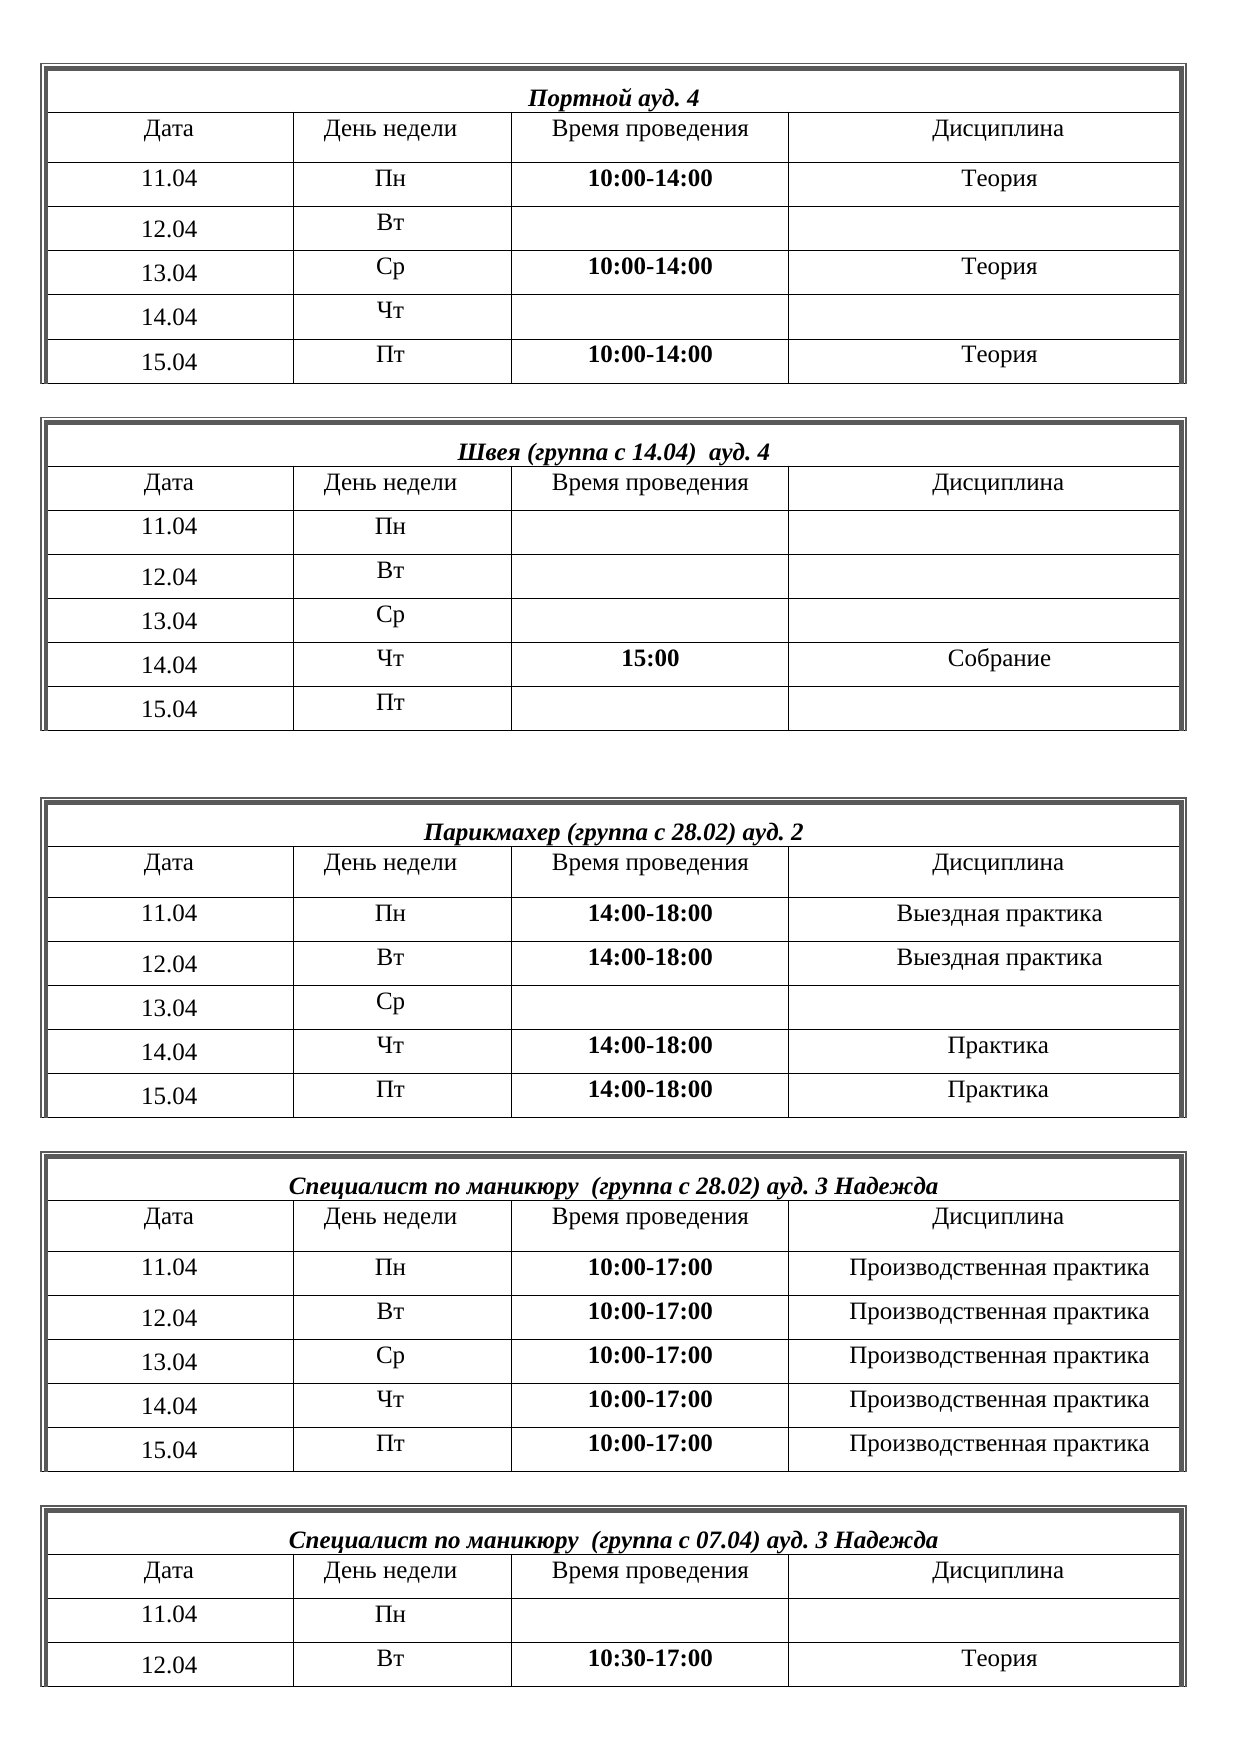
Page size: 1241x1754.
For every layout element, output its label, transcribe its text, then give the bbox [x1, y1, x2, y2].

table_cell [487, 687, 511, 730]
table_cell Время проведения [512, 1555, 788, 1598]
table_cell Дата [48, 1555, 293, 1598]
table_cell 10:00-14:00 [512, 163, 788, 206]
table_cell 14.04 [48, 1384, 293, 1427]
table_cell Время проведения [512, 1201, 788, 1251]
table_cell Пн [294, 511, 487, 554]
table_cell [789, 643, 813, 686]
table_header Специалист по маникюру (группа с 07.04) ауд. 3 Надежда [48, 1513, 1179, 1554]
table_cell [789, 687, 813, 730]
table_cell Время проведения [512, 467, 788, 510]
table_cell [813, 687, 1179, 730]
table_cell Ср [294, 251, 487, 294]
table_cell [789, 1252, 813, 1295]
table_cell Дата [48, 1201, 293, 1251]
table_cell 15.04 [48, 340, 293, 382]
table_cell [487, 643, 511, 686]
table_cell [789, 1555, 813, 1598]
table_cell [789, 1201, 813, 1251]
table_cell 14:00-18:00 [512, 1030, 788, 1073]
table_cell Производственная практика [813, 1428, 1179, 1471]
table_cell День недели [294, 1201, 487, 1251]
table_cell 10:00-17:00 [512, 1428, 788, 1471]
table_cell Пн [294, 1252, 487, 1295]
table_cell [487, 986, 511, 1029]
table_cell [789, 1643, 813, 1686]
table_header Швея (группа с 14.04) ауд. 4 [48, 425, 1179, 466]
table_cell Пт [294, 340, 487, 382]
table_cell [487, 1074, 511, 1117]
table_cell 10:00-14:00 [512, 251, 788, 294]
table_cell 13.04 [48, 986, 293, 1029]
table_cell [813, 555, 1179, 598]
table_cell 10:30-17:00 [512, 1643, 788, 1686]
table_cell Теория [813, 251, 1179, 294]
table_cell [487, 942, 511, 985]
table_cell Вт [294, 207, 487, 250]
table_cell Пт [294, 1074, 487, 1117]
table_cell [487, 113, 511, 162]
table_cell Собрание [813, 643, 1179, 686]
table_cell [512, 207, 788, 250]
table_cell День недели [294, 113, 487, 162]
table_cell [789, 163, 813, 206]
table_cell [813, 295, 1179, 338]
table_cell 13.04 [48, 251, 293, 294]
table_cell 15.04 [48, 1074, 293, 1117]
table_cell [487, 1643, 511, 1686]
table_cell Дисциплина [813, 467, 1179, 510]
table_cell Производственная практика [813, 1296, 1179, 1339]
table_cell [487, 295, 511, 338]
table_cell 12.04 [48, 1296, 293, 1339]
table_cell [789, 295, 813, 338]
table_cell [487, 898, 511, 941]
table_header Специалист по маникюру (группа с 28.02) ауд. 3 Надежда [48, 1159, 1179, 1200]
table_cell Практика [813, 1030, 1179, 1073]
table_cell 12.04 [48, 1643, 293, 1686]
table_cell [789, 898, 813, 941]
table_cell [512, 555, 788, 598]
table_cell 10:00-17:00 [512, 1340, 788, 1383]
table_cell [487, 1201, 511, 1251]
table_cell Дисциплина [813, 847, 1179, 897]
table_cell [789, 1074, 813, 1117]
table_cell 14.04 [48, 643, 293, 686]
table_cell 13.04 [48, 1340, 293, 1383]
table_cell 10:00-17:00 [512, 1384, 788, 1427]
table_cell Дата [48, 113, 293, 162]
table_cell 14.04 [48, 295, 293, 338]
table_cell 13.04 [48, 599, 293, 642]
table_cell [813, 207, 1179, 250]
table_cell Время проведения [512, 113, 788, 162]
table_cell [789, 511, 813, 554]
table_cell [487, 1555, 511, 1598]
table_cell [512, 511, 788, 554]
table_cell Выездная практика [813, 898, 1179, 941]
table_cell Пт [294, 687, 487, 730]
table_cell [813, 599, 1179, 642]
table_cell 11.04 [48, 898, 293, 941]
table_cell Производственная практика [813, 1252, 1179, 1295]
table_cell 10:00-17:00 [512, 1252, 788, 1295]
table_cell Теория [813, 340, 1179, 382]
table_cell [487, 1428, 511, 1471]
table_cell 12.04 [48, 207, 293, 250]
table_cell [789, 1296, 813, 1339]
table_cell [813, 1599, 1179, 1642]
table_cell [789, 1030, 813, 1073]
table_cell 11.04 [48, 163, 293, 206]
table_cell 10:00-14:00 [512, 340, 788, 382]
table_cell Пн [294, 1599, 487, 1642]
table_cell [487, 1252, 511, 1295]
table_header Портной ауд. 4 [48, 71, 1179, 112]
table_cell [487, 207, 511, 250]
table_cell [512, 599, 788, 642]
table_cell [487, 1384, 511, 1427]
table_cell Дата [48, 847, 293, 897]
table_cell [487, 467, 511, 510]
table_cell [789, 1428, 813, 1471]
table_cell Время проведения [512, 847, 788, 897]
table_cell Дисциплина [813, 1555, 1179, 1598]
table_cell [789, 1599, 813, 1642]
table_cell 11.04 [48, 1252, 293, 1295]
table_cell [789, 847, 813, 897]
table_cell [813, 511, 1179, 554]
table_cell Пн [294, 163, 487, 206]
table_cell День недели [294, 1555, 487, 1598]
table_cell [487, 599, 511, 642]
table_cell Выездная практика [813, 942, 1179, 985]
table_cell [512, 986, 788, 1029]
table_cell [487, 511, 511, 554]
table_cell [487, 1340, 511, 1383]
table_cell [487, 340, 511, 382]
table_cell Чт [294, 295, 487, 338]
table_cell Вт [294, 1296, 487, 1339]
table_cell 12.04 [48, 942, 293, 985]
table_cell [512, 687, 788, 730]
table_cell Ср [294, 599, 487, 642]
table_cell [512, 295, 788, 338]
table_cell 15.04 [48, 687, 293, 730]
table_cell [789, 599, 813, 642]
table_cell 11.04 [48, 511, 293, 554]
table_cell 15.04 [48, 1428, 293, 1471]
table_cell Чт [294, 1030, 487, 1073]
table_cell [789, 467, 813, 510]
table_cell Вт [294, 942, 487, 985]
table_cell [789, 1340, 813, 1383]
table_cell [789, 1384, 813, 1427]
table_cell [813, 986, 1179, 1029]
table_cell 10:00-17:00 [512, 1296, 788, 1339]
table_cell Производственная практика [813, 1384, 1179, 1427]
table_cell 15:00 [512, 643, 788, 686]
table_cell Дисциплина [813, 1201, 1179, 1251]
table_cell Теория [813, 163, 1179, 206]
table_cell 11.04 [48, 1599, 293, 1642]
table_cell 14:00-18:00 [512, 1074, 788, 1117]
table_cell Ср [294, 1340, 487, 1383]
table_cell Чт [294, 643, 487, 686]
table_cell 14:00-18:00 [512, 898, 788, 941]
table_cell [487, 163, 511, 206]
table_cell День недели [294, 467, 487, 510]
table_cell [789, 207, 813, 250]
table_cell Пт [294, 1428, 487, 1471]
table_cell 14.04 [48, 1030, 293, 1073]
table_cell Чт [294, 1384, 487, 1427]
table_cell День недели [294, 847, 487, 897]
table_cell Вт [294, 555, 487, 598]
table_cell [789, 251, 813, 294]
table_cell 14:00-18:00 [512, 942, 788, 985]
table_cell [487, 251, 511, 294]
table_cell Ср [294, 986, 487, 1029]
table_cell [487, 1030, 511, 1073]
table_cell Дисциплина [813, 113, 1179, 162]
table_cell [789, 113, 813, 162]
table_cell [789, 340, 813, 382]
table_cell [789, 986, 813, 1029]
table_cell Пн [294, 898, 487, 941]
table_cell [789, 942, 813, 985]
table_cell [512, 1599, 788, 1642]
table_cell Теория [813, 1643, 1179, 1686]
table_cell [487, 1296, 511, 1339]
table_cell Производственная практика [813, 1340, 1179, 1383]
table_cell [487, 555, 511, 598]
table_cell Дата [48, 467, 293, 510]
table_header Парикмахер (группа с 28.02) ауд. 2 [48, 805, 1179, 846]
table_cell [789, 555, 813, 598]
table_cell [487, 847, 511, 897]
table_cell [487, 1599, 511, 1642]
table_cell Практика [813, 1074, 1179, 1117]
table_cell Вт [294, 1643, 487, 1686]
table_cell 12.04 [48, 555, 293, 598]
